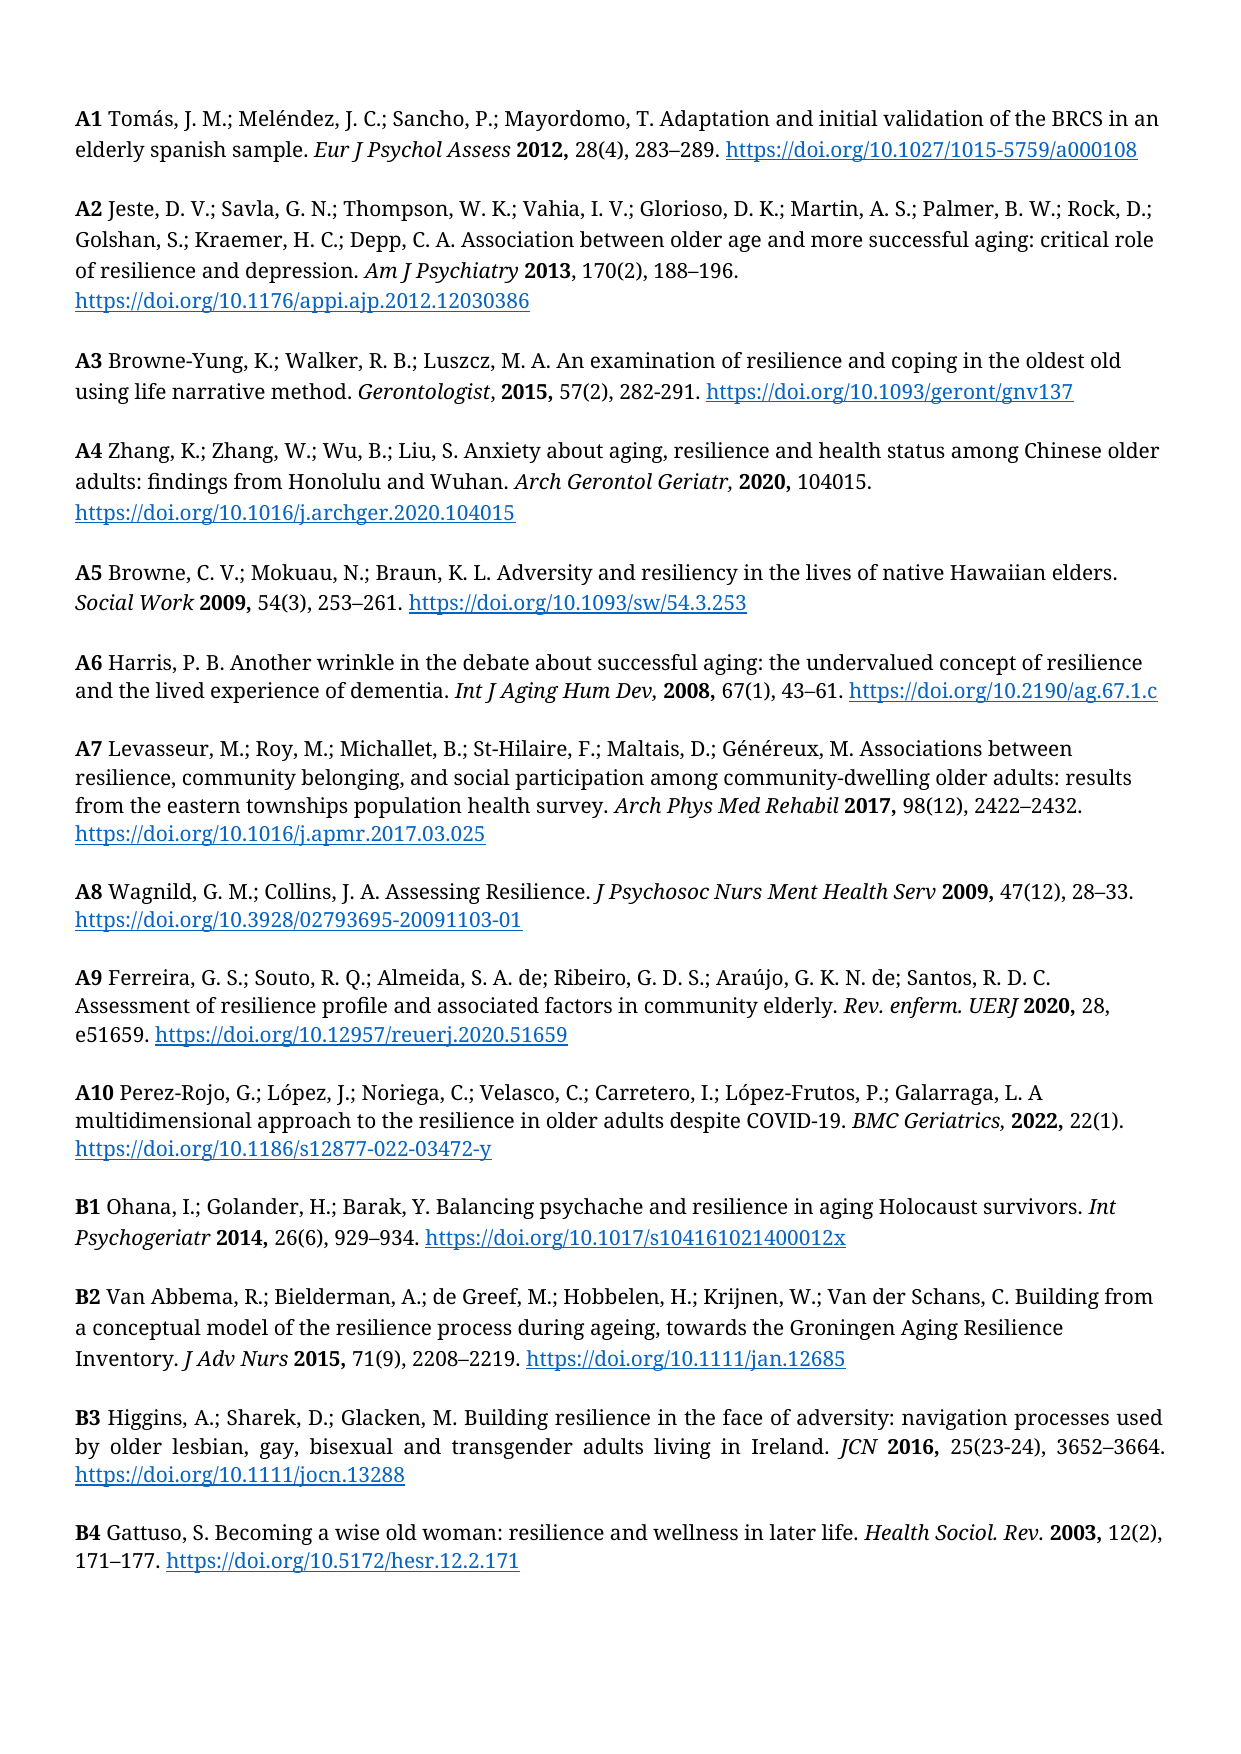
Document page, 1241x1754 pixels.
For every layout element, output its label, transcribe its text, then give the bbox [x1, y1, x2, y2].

text B4 Gattuso, S. Becoming a wise old woman: resilience and wellness in later life. Health Sociol. Rev. 2003, 12(2), 171–177. https://doi.org/10.5172/hesr.12.2.171 [75, 1518, 1165, 1575]
text A7 Levasseur, M.; Roy, M.; Michallet, B.; St-Hilaire, F.; Maltais, D.; Généreux, M. Associations between resilience, community belonging, and social participation among community-dwelling older adults: results from the eastern townships population health survey. Arch Phys Med Rehabil 2017, 98(12), 2422–2432. https://doi.org/10.1016/j.apmr.2017.03.025 [75, 734, 1165, 848]
text A6 Harris, P. B. Another wrinkle in the debate about successful aging: the undervalued concept of resilience and the lived experience of dementia. Int J Aging Hum Dev, 2008, 67(1), 43–61. https://doi.org/10.2190/ag.67.1.c [75, 648, 1165, 705]
text A10 Perez-Rojo, G.; López, J.; Noriega, C.; Velasco, C.; Carretero, I.; López-Frutos, P.; Galarraga, L. A multidimensional approach to the resilience in older adults despite COVID-19. BMC Geriatrics, 2022, 22(1). https://doi.org/10.1186/s12877-022-03472-y [75, 1078, 1165, 1163]
text A1 Tomás, J. M.; Meléndez, J. C.; Sancho, P.; Mayordomo, T. Adaptation and initial validation of the BRCS in an elderly spanish sample. Eur J Psychol Assess 2012, 28(4), 283–289. https://doi.org/10.1027/1015-5759/a000108 [75, 104, 1165, 163]
text A3 Browne-Yung, K.; Walker, R. B.; Luszcz, M. A. An examination of resilience and coping in the oldest old using life narrative method. Gerontologist, 2015, 57(2), 282-291. https://doi.org/10.1093/geront/gnv137 [75, 346, 1165, 405]
text A4 Zhang, K.; Zhang, W.; Wu, B.; Liu, S. Anxiety about aging, resilience and health status among Chinese older adults: findings from Honolulu and Wuhan. Arch Gerontol Geriatr, 2020, 104015. https://doi.org/10.1016/j.archger.2020.104015 [75, 437, 1165, 526]
text A5 Browne, C. V.; Mokuau, N.; Braun, K. L. Adversity and resiliency in the lives of native Hawaiian elders. Social Work 2009, 54(3), 253–261. https://doi.org/10.1093/sw/54.3.253 [75, 558, 1165, 617]
text A8 Wagnild, G. M.; Collins, J. A. Assessing Resilience. J Psychosoc Nurs Ment Health Serv 2009, 47(12), 28–33. https://doi.org/10.3928/02793695-20091103-01 [75, 877, 1165, 934]
text B1 Ohana, I.; Golander, H.; Barak, Y. Balancing psychache and resilience in aging Holocaust survivors. Int Psychogeriatr 2014, 26(6), 929–934. https://doi.org/10.1017/s104161021400012x [75, 1192, 1165, 1251]
text B2 Van Abbema, R.; Bielderman, A.; de Greef, M.; Hobbelen, H.; Krijnen, W.; Van der Schans, C. Building from a conceptual model of the resilience process during ageing, towards the Groningen Aging Resilience Inventory. J Adv Nurs 2015, 71(9), 2208–2219. https://doi.org/10.1111/jan.12685 [75, 1282, 1165, 1372]
text A2 Jeste, D. V.; Savla, G. N.; Thompson, W. K.; Vahia, I. V.; Glorioso, D. K.; Martin, A. S.; Palmer, B. W.; Rock, D.; Golshan, S.; Kraemer, H. C.; Depp, C. A. Association between older age and more successful aging: critical role of resilience and depression. Am J Psychiatry 2013, 170(2), 188–196. https://doi.org/10.1176/appi.ajp.2012.12030386 [75, 194, 1165, 315]
text B3 Higgins, A.; Sharek, D.; Glacken, M. Building resilience in the face of adversity: navigation processes used by older lesbian, gay, bisexual and transgender adults living in Ireland. JCN 2016, 25(23-24), 3652–3664. https://doi.org/10.1111/jocn.13288 [75, 1403, 1165, 1489]
text A9 Ferreira, G. S.; Souto, R. Q.; Almeida, S. A. de; Ribeiro, G. D. S.; Araújo, G. K. N. de; Santos, R. D. C. Assessment of resilience profile and associated factors in community elderly. Rev. enferm. UERJ 2020, 28, e51659. https://doi.org/10.12957/reuerj.2020.51659 [75, 963, 1165, 1048]
